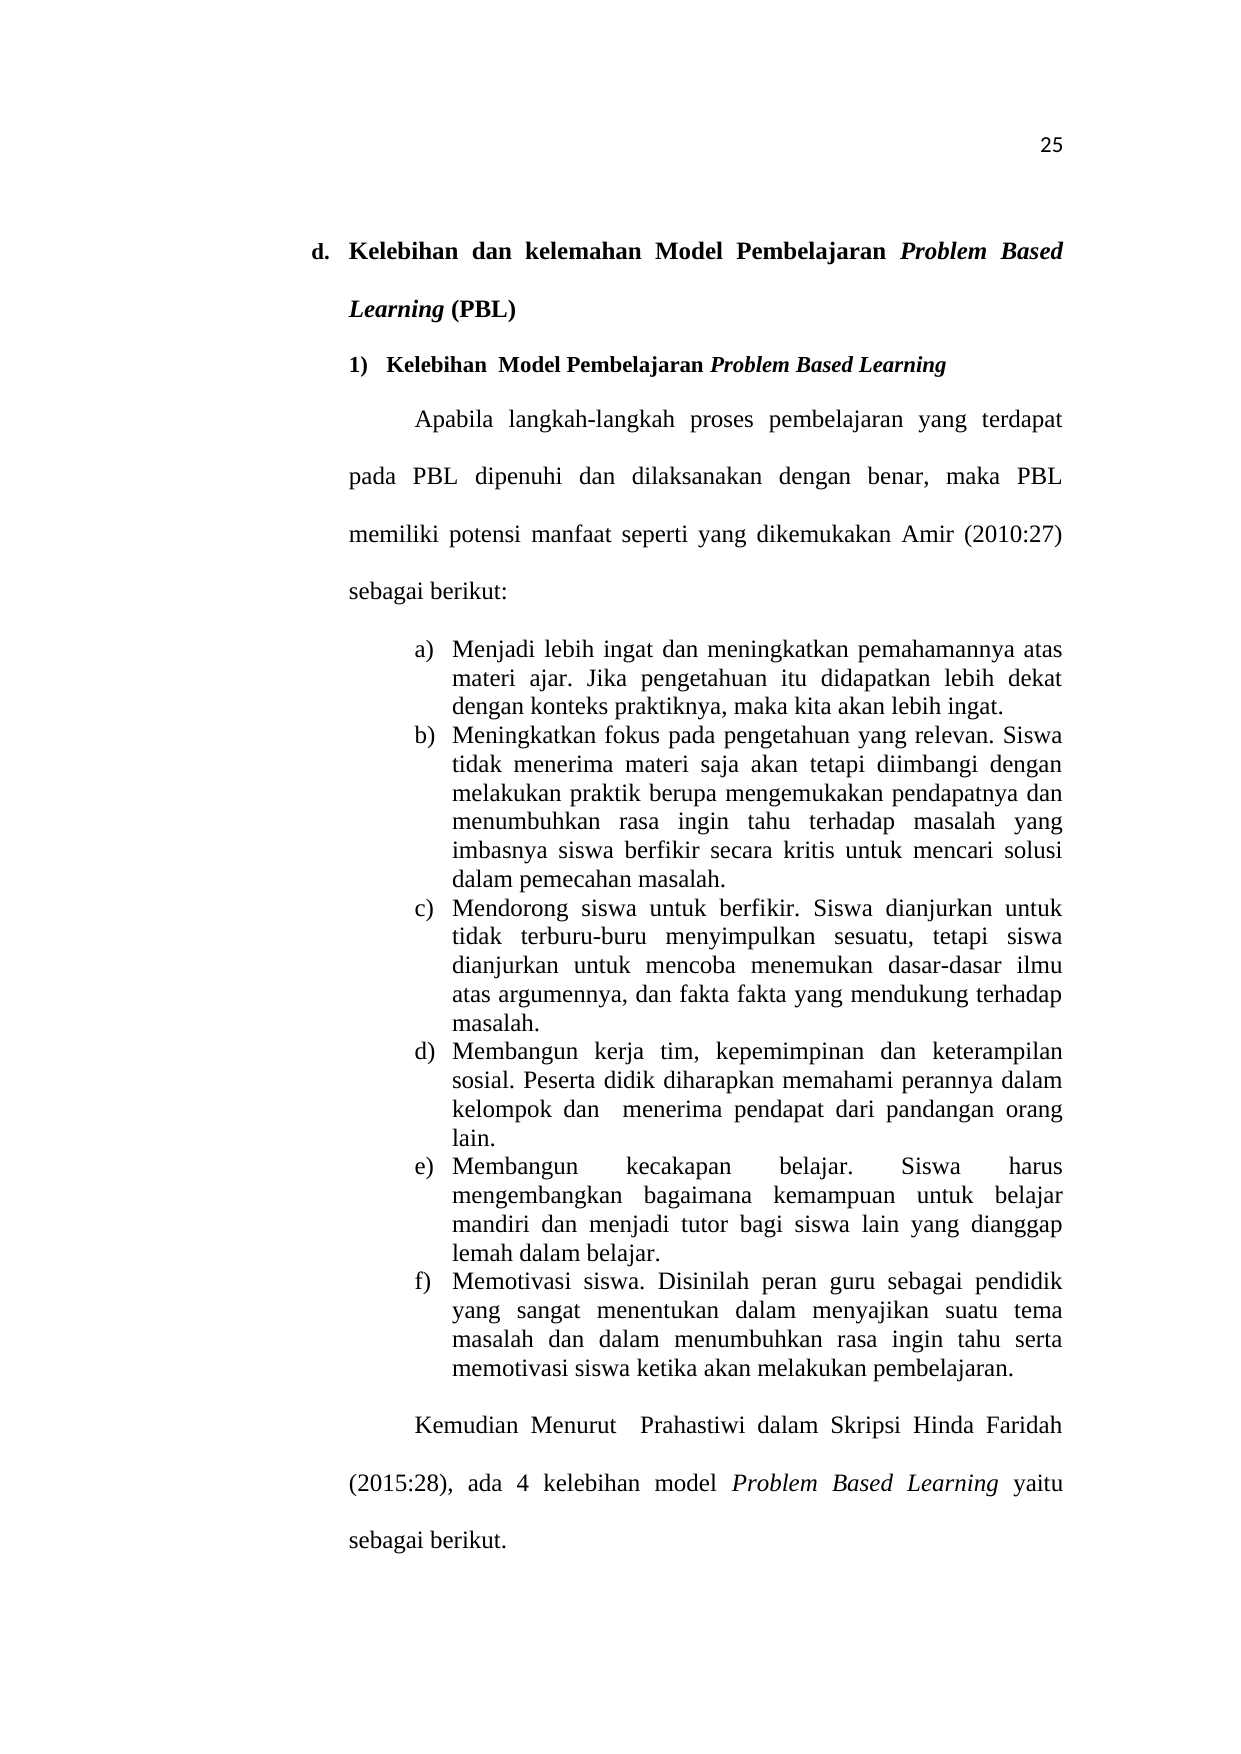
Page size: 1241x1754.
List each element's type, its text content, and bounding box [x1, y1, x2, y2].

list Mendorong siswa untuk berfikir. Siswa dianjurkan untuk tidak terburu-buru menyimpulkan sesuatu, tetapi siswa dianjurkan untuk mencoba menemukan dasar-dasar ilmu atas argumennya, dan fakta fakta yang mendukung terhadap masalah. [414, 893, 1063, 1036]
list Meningkatkan fokus pada pengetahuan yang relevan. Siswa tidak menerima materi saja akan tetapi diimbangi dengan melakukan praktik berupa mengemukakan pendapatnya dan menumbuhkan rasa ingin tahu terhadap masalah yang imbasnya siswa berfikir secara kritis untuk mencari solusi dalam pemecahan masalah. [414, 720, 1063, 893]
list Menjadi lebih ingat dan meningkatkan pemahamannya atas materi ajar. Jika pengetahuan itu didapatkan lebih dekat dengan konteks praktiknya, maka kita akan lebih ingat. [414, 634, 1063, 720]
list Memotivasi siswa. Disinilah peran guru sebagai pendidik yang sangat menentukan dalam menyajikan suatu tema masalah dan dalam menumbuhkan rasa ingin tahu serta memotivasi siswa ketika akan melakukan pembelajaran. [414, 1266, 1063, 1381]
list Membangun kerja tim, kepemimpinan dan keterampilan sosial. Peserta didik diharapkan memahami perannya dalam kelompok dan menerima pendapat dari pandangan orang lain. [414, 1036, 1063, 1151]
list Apabila langkah-langkah proses pembelajaran yang terdapat pada PBL dipenuhi dan dilaksanakan dengan benar, maka PBL memiliki potensi manfaat seperti yang dikemukakan Amir (2010:27) sebagai berikut: [349, 404, 1063, 605]
list Kemudian Menurut Prahastiwi dalam Skripsi Hinda Faridah (2015:28), ada 4 kelebihan model Problem Based Learning yaitu sebagai berikut. [349, 1410, 1063, 1554]
list Kelebihan dan kelemahan Model Pembelajaran Problem Based Learning (PBL) [311, 236, 1063, 322]
list Kelebihan Model Pembelajaran Problem Based Learning [349, 351, 1063, 378]
list Membangun kecakapan belajar. Siswa harus mengembangkan bagaimana kemampuan untuk belajar mandiri dan menjadi tutor bagi siswa lain yang dianggap lemah dalam belajar. [414, 1151, 1063, 1266]
